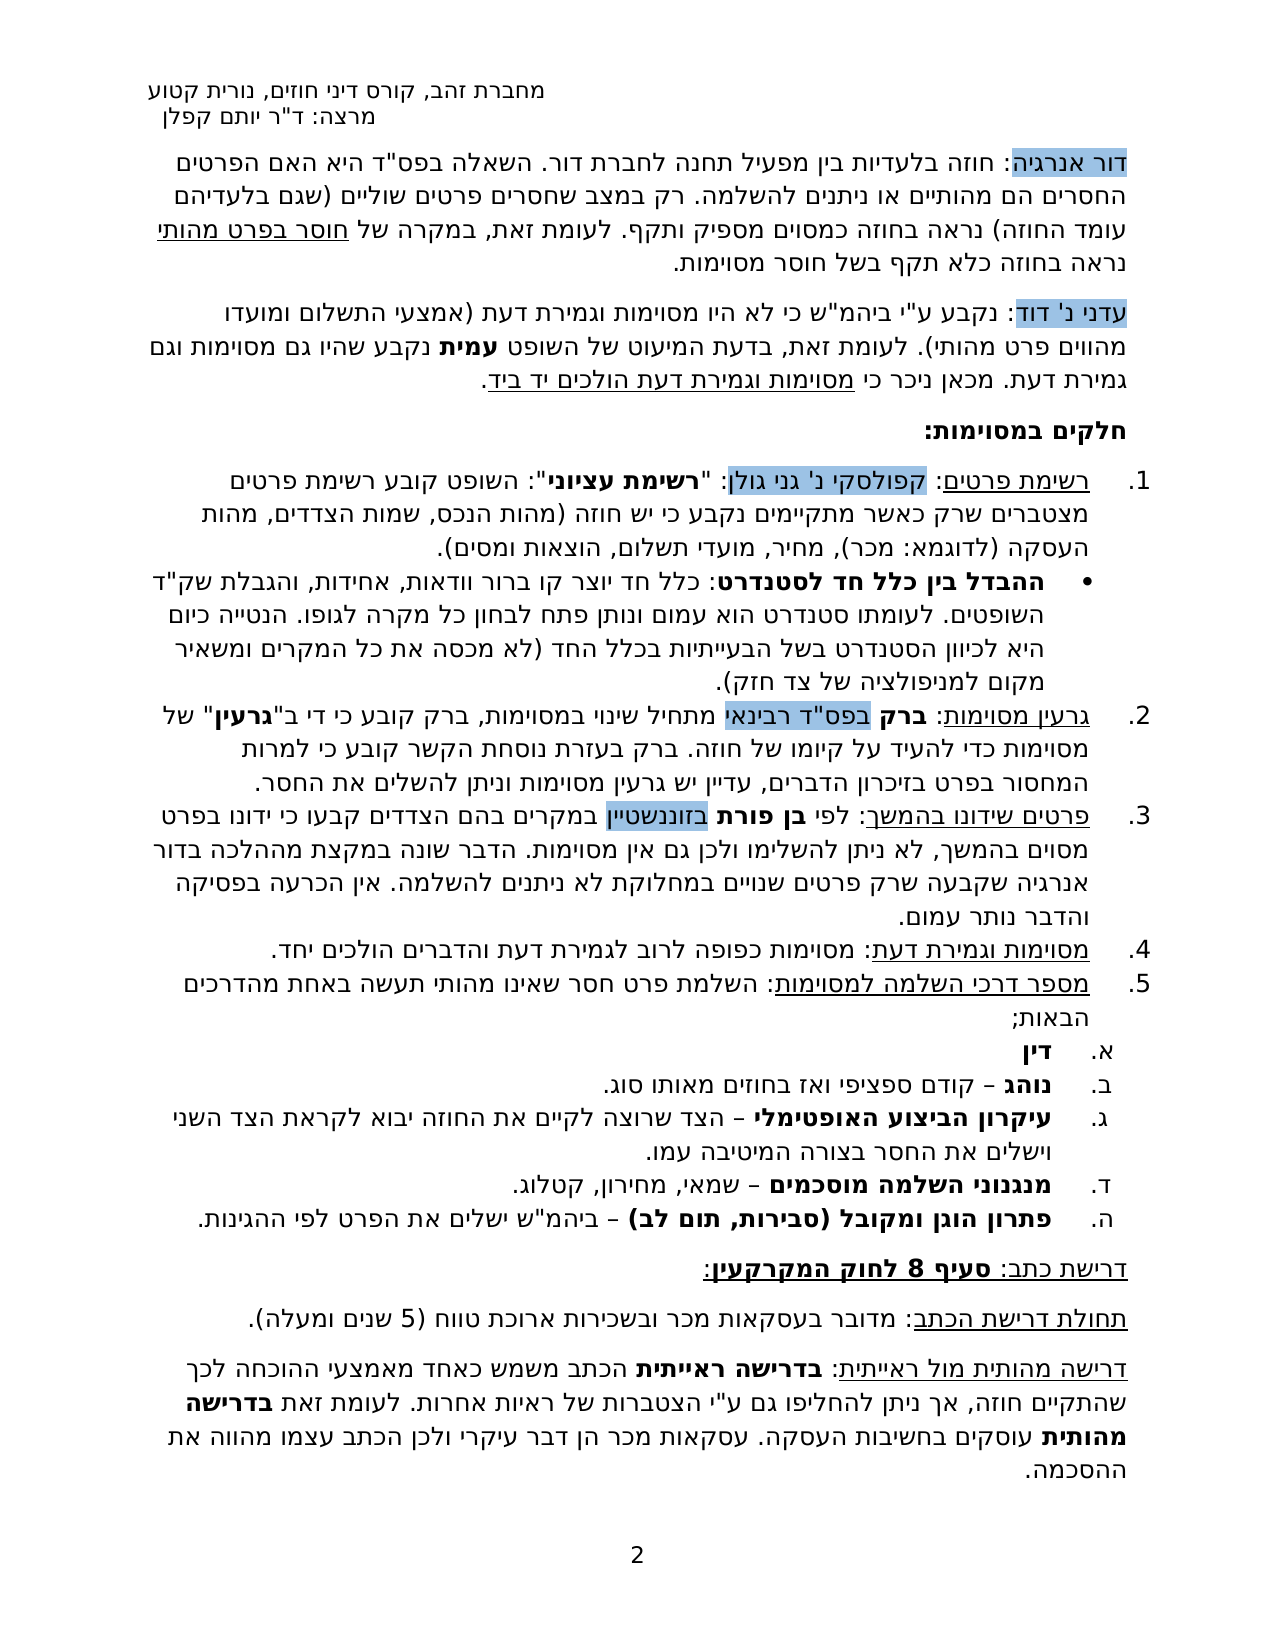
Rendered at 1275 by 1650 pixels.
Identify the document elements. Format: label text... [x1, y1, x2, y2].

text דרישת כתב: סעיף 8 לחוק המקרקעין: [148, 1254, 1127, 1283]
list ההבדל בין כלל חד לסטנדרט: כלל חד יוצר קו ברור וודאות, אחידות, והגבלת שק"ד השופטים. לעומתו סטנדרט הוא עמום ונותן פתח לבחון כל מקרה לגופו. הנטייה כיום היא לכיוון הסטנדרט בשל הבעייתיות בכלל החד (לא מכסה את כל המקרים ומשאיר מקום למניפולציה של צד חזק). [148, 567, 1083, 696]
list פתרון הוגן ומקובל (סבירות, תום לב) – ביהמ"ש ישלים את הפרט לפי ההגינות. [148, 1204, 1090, 1233]
list עיקרון הביצוע האופטימלי – הצד שרוצה לקיים את החוזה יבוא לקראת הצד השני וישלים את החסר בצורה המיטיבה עמו. [148, 1103, 1090, 1166]
text עדני נ' דוד: נקבע ע"י ביהמ"ש כי לא היו מסוימות וגמירת דעת (אמצעי התשלום ומועדו מהווים פרט מהותי). לעומת זאת, בדעת המיעוט של השופט עמית נקבע שהיו גם מסוימות וגם גמירת דעת. מכאן ניכר כי מסוימות וגמירת דעת הולכים יד ביד. [148, 298, 1127, 395]
list רשימת פרטים: קפולסקי נ' גני גולן: "רשימת עציוני": השופט קובע רשימת פרטים מצטברים שרק כאשר מתקיימים נקבע כי יש חוזה (מהות הנכס, שמות הצדדים, מהות העסקה (לדוגמא: מכר), מחיר, מועדי תשלום, הוצאות ומסים). [148, 466, 1127, 562]
text תחולת דרישת הכתב: מדובר בעסקאות מכר ובשכירות ארוכת טווח (5 שנים ומעלה). [148, 1304, 1127, 1333]
list גרעין מסוימות: ברק בפס"ד רבינאי מתחיל שינוי במסוימות, ברק קובע כי די ב"גרעין" של מסוימות כדי להעיד על קיומו של חוזה. ברק בעזרת נוסחת הקשר קובע כי למרות המחסור בפרט בזיכרון הדברים, עדיין יש גרעין מסוימות וניתן להשלים את החסר. [148, 701, 1127, 797]
list פרטים שידונו בהמשך: לפי בן פורת בזוננשטיין במקרים בהם הצדדים קבעו כי ידונו בפרט מסוים בהמשך, לא ניתן להשלימו ולכן גם אין מסוימות. הדבר שונה במקצת מההלכה בדור אנרגיה שקבעה שרק פרטים שנויים במחלוקת לא ניתנים להשלמה. אין הכרעה בפסיקה והדבר נותר עמום. [148, 801, 1127, 931]
list דין [148, 1036, 1090, 1065]
text דור אנרגיה: חוזה בלעדיות בין מפעיל תחנה לחברת דור. השאלה בפס"ד היא האם הפרטים החסרים הם מהותיים או ניתנים להשלמה. רק במצב שחסרים פרטים שוליים (שגם בלעדיהם עומד החוזה) נראה בחוזה כמסוים מספיק ותקף. לעומת זאת, במקרה של חוסר בפרט מהותי נראה בחוזה כלא תקף בשל חוסר מסוימות. [148, 148, 1127, 277]
list מספר דרכי השלמה למסוימות: השלמת פרט חסר שאינו מהותי תעשה באחת מהדרכים הבאות; [148, 969, 1127, 1032]
list נוהג – קודם ספציפי ואז בחוזים מאותו סוג. [148, 1070, 1090, 1099]
text דרישה מהותית מול ראייתית: בדרישה ראייתית הכתב משמש כאחד מאמצעי ההוכחה לכך שהתקיים חוזה, אך ניתן להחליפו גם ע"י הצטברות של ראיות אחרות. לעומת זאת בדרישה מהותית עוסקים בחשיבות העסקה. עסקאות מכר הן דבר עיקרי ולכן הכתב עצמו מהווה את ההסכמה. [148, 1354, 1127, 1484]
text חלקים במסוימות: [148, 416, 1127, 445]
list מנגנוני השלמה מוסכמים – שמאי, מחירון, קטלוג. [148, 1170, 1090, 1199]
list מסוימות וגמירת דעת: מסוימות כפופה לרוב לגמירת דעת והדברים הולכים יחד. [148, 936, 1127, 965]
